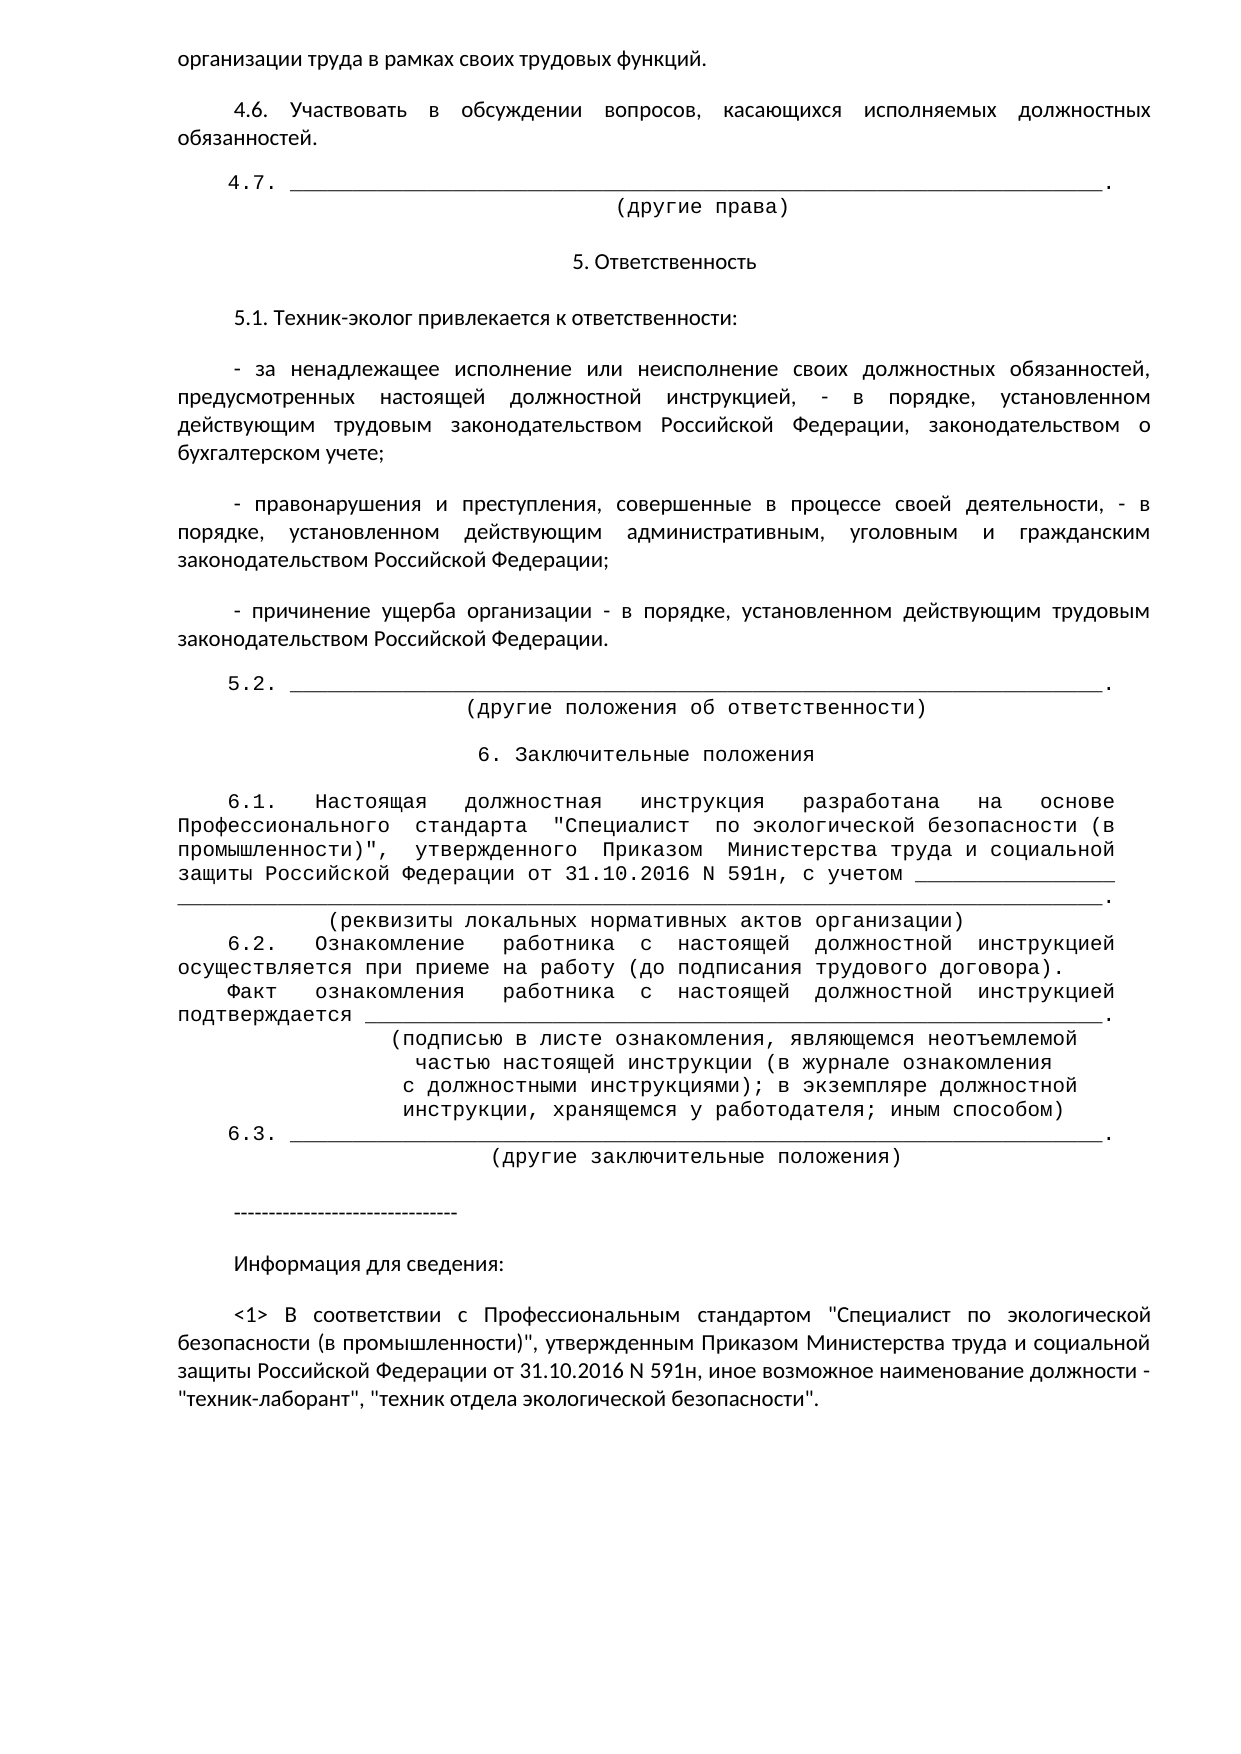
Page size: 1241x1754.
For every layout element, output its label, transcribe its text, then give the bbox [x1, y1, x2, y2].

text 5. Ответственность [177, 247, 1152, 276]
text - за ненадлежащее исполнение или неисполнение своих должностных обязанностей, предусмотренных настоящей должностной инструкцией, - в порядке, установленном действующим трудовым законодательством Российской Федерации, законодательством о бухгалтерском учете; [177, 354, 1152, 467]
text частью настоящей инструкции (в журнале ознакомления [177, 1052, 1152, 1075]
text __________________________________________________________________________. [177, 886, 1152, 910]
text 6.2. Ознакомление работника с настоящей должностной инструкцией [177, 933, 1152, 957]
text (подписью в листе ознакомления, являющемся неотъемлемой [177, 1028, 1152, 1052]
text -------------------------------- [177, 1198, 1152, 1226]
text инструкции, хранящемся у работодателя; иным способом) [177, 1099, 1152, 1123]
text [177, 44, 1152, 72]
text с должностными инструкциями); в экземпляре должностной [177, 1075, 1152, 1099]
text 4.7. _________________________________________________________________. [177, 172, 1152, 196]
text - причинение ущерба организации - в порядке, установленном действующим трудовым законодательством Российской Федерации. [177, 596, 1152, 652]
text 5.2. _________________________________________________________________. [177, 673, 1152, 697]
text промышленности)", утвержденного Приказом Министерства труда и социальной [177, 839, 1152, 862]
text (другие права) [177, 196, 1152, 219]
text (другие заключительные положения) [177, 1146, 1152, 1170]
text Факт ознакомления работника с настоящей должностной инструкцией [177, 981, 1152, 1004]
text защиты Российской Федерации от 31.10.2016 N 591н, с учетом ________________ [177, 862, 1152, 886]
text (реквизиты локальных нормативных актов организации) [177, 910, 1152, 933]
text <1> В соответствии с Профессиональным стандартом "Специалист по экологической безопасности (в промышленности)", утвержденным Приказом Министерства труда и социальной защиты Российской Федерации от 31.10.2016 N 591н, иное возможное наименование должности - "техник-лаборант", "техник отдела экологической безопасности". [177, 1300, 1152, 1412]
text 6.1. Настоящая должностная инструкция разработана на основе [177, 792, 1152, 815]
text 6.3. _________________________________________________________________. [177, 1123, 1152, 1146]
text Профессионального стандарта "Специалист по экологической безопасности (в [177, 815, 1152, 839]
text Информация для сведения: [177, 1249, 1152, 1277]
text подтверждается ___________________________________________________________. [177, 1004, 1152, 1028]
text 5.1. Техник-эколог привлекается к ответственности: [177, 303, 1152, 332]
text осуществляется при приеме на работу (до подписания трудового договора). [177, 957, 1152, 981]
text (другие положения об ответственности) [177, 697, 1152, 721]
text 4.6. Участвовать в обсуждении вопросов, касающихся исполняемых должностных обязанностей. [177, 95, 1152, 151]
text - правонарушения и преступления, совершенные в процессе своей деятельности, - в порядке, установленном действующим административным, уголовным и гражданским законодательством Российской Федерации; [177, 489, 1152, 573]
text 6. Заключительные положения [177, 744, 1152, 768]
